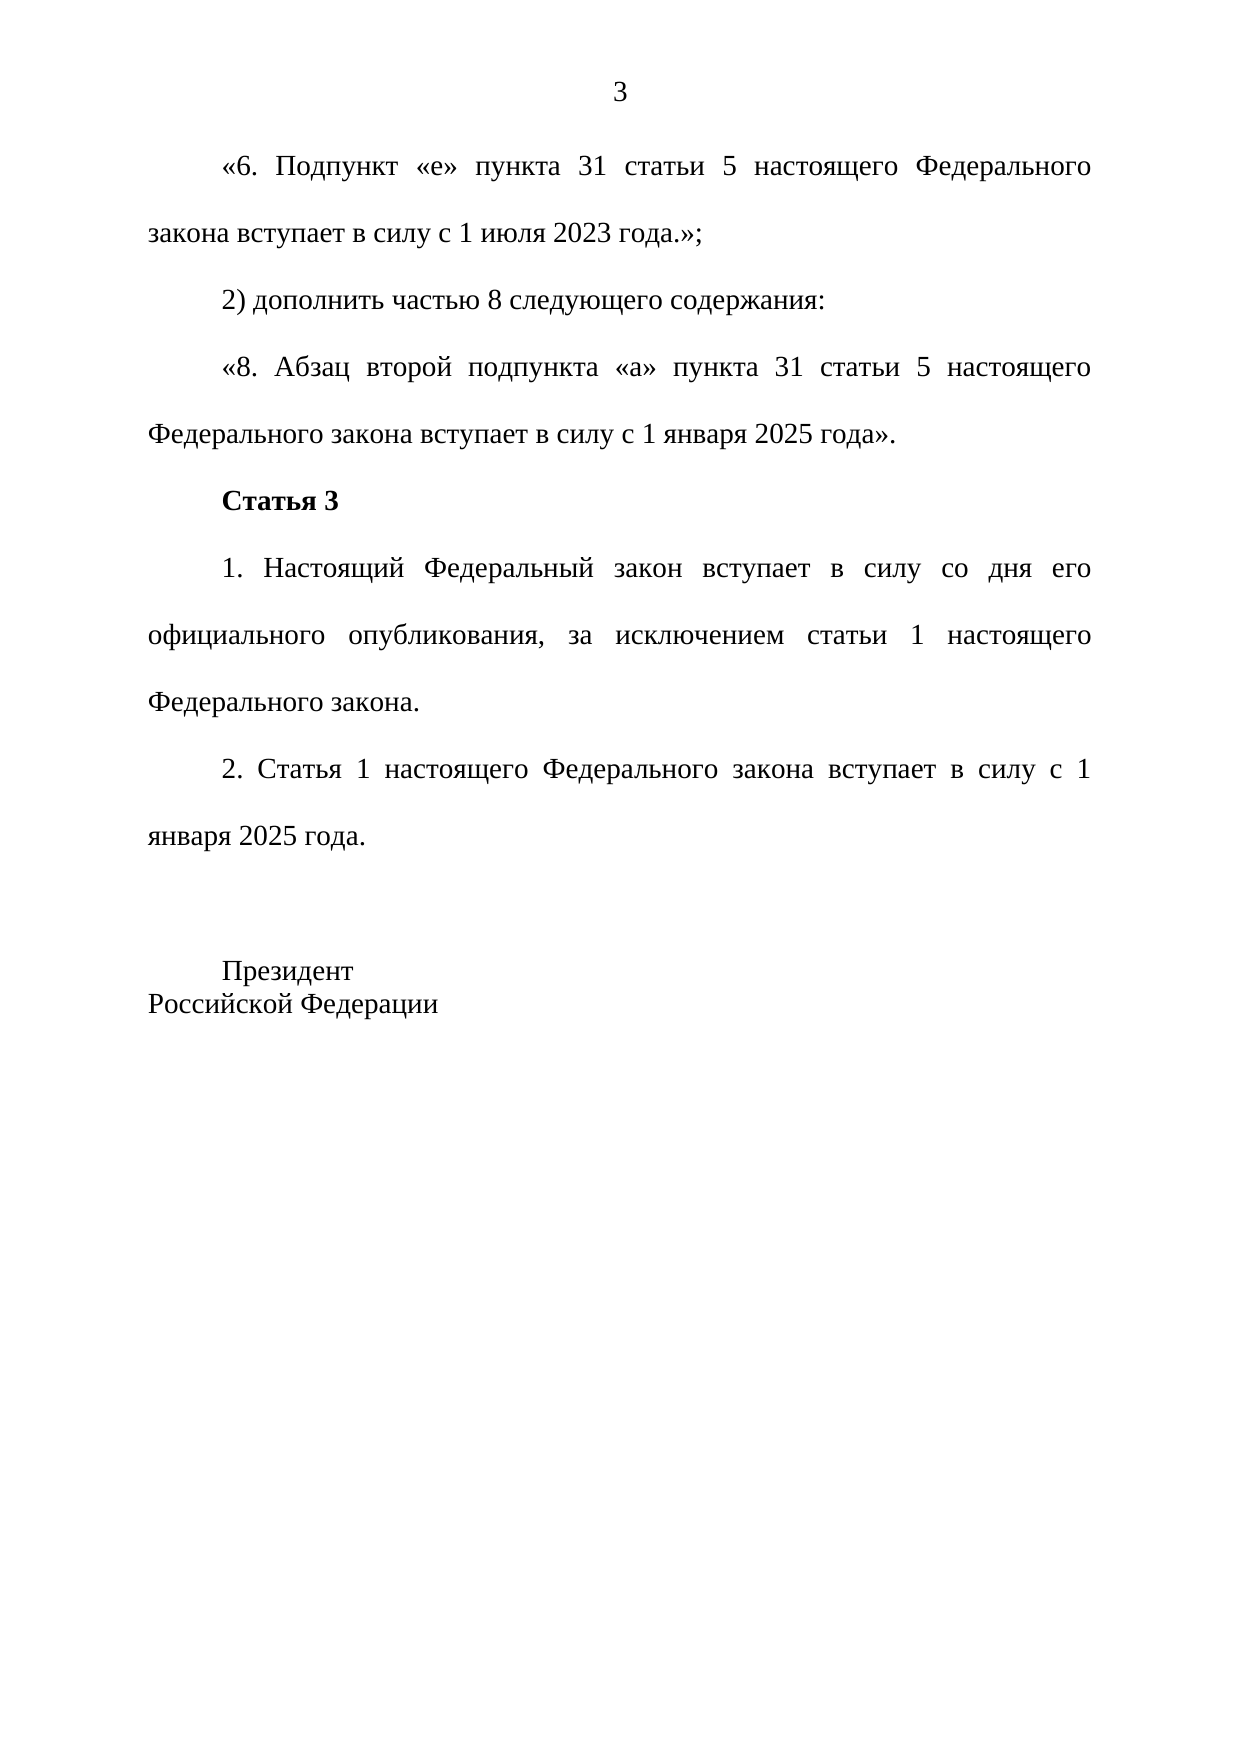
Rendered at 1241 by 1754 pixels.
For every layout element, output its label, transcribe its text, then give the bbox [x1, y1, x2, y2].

text 2) дополнить частью 8 следующего содержания: [148, 282, 1092, 315]
text Российской Федерации [148, 986, 1092, 1020]
text «8. Абзац второй подпункта «а» пункта 31 статьи 5 настоящего Федерального закона вступает в силу с 1 января 2025 года». [148, 349, 1092, 449]
text «6. Подпункт «е» пункта 31 статьи 5 настоящего Федерального закона вступает в силу с 1 июля 2023 года.»; [148, 148, 1092, 248]
text 2. Статья 1 настоящего Федерального закона вступает в силу с 1 января 2025 года. [148, 751, 1092, 852]
text 1. Настоящий Федеральный закон вступает в силу со дня его официального опубликования, за исключением статьи 1 настоящего Федерального закона. [148, 550, 1092, 718]
text Статья 3 [148, 483, 1092, 517]
text Президент [148, 953, 1092, 986]
